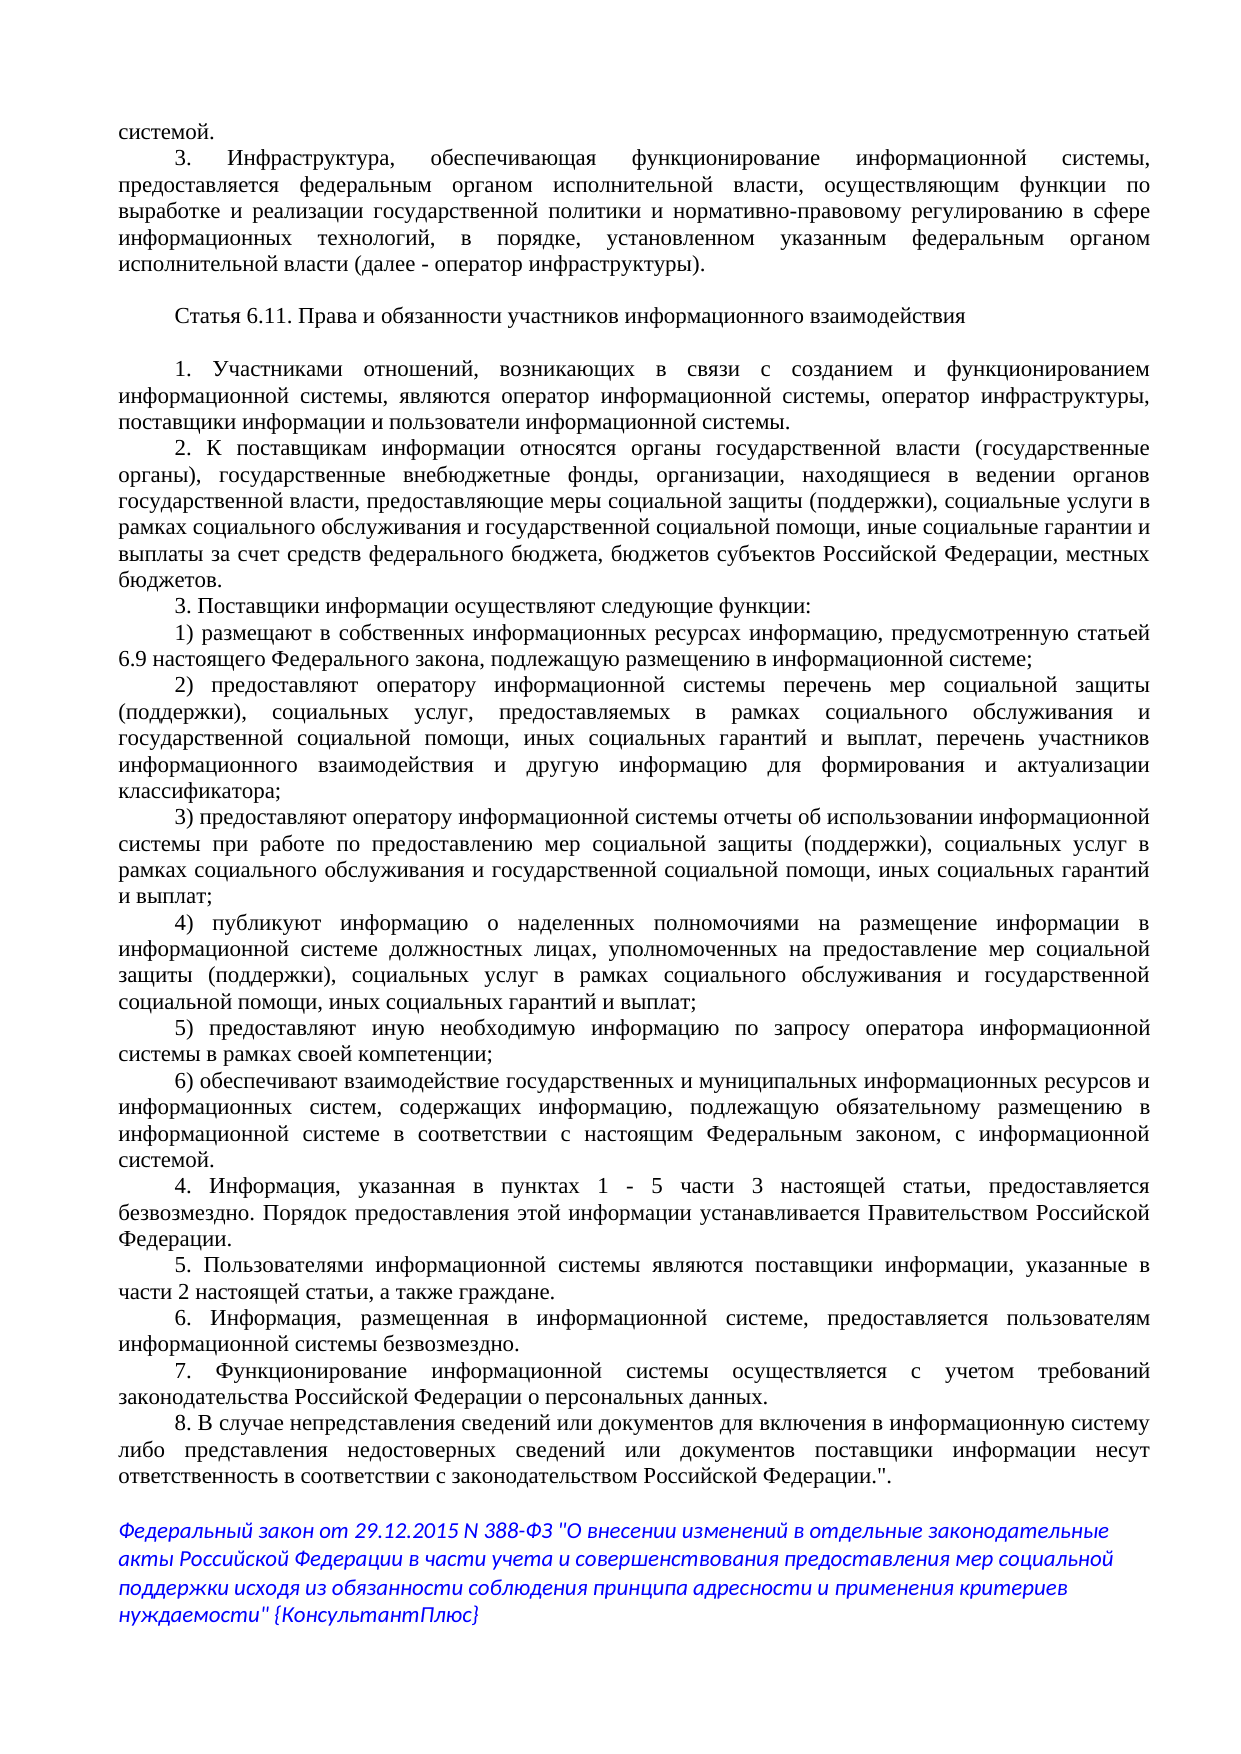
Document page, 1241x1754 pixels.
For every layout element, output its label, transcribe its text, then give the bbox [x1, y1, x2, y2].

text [118, 118, 1152, 144]
text Статья 6.11. Права и обязанности участников информационного взаимодействия [118, 303, 1152, 329]
text 1. Участниками отношений, возникающих в связи с созданием и функционированием информационной системы, являются оператор информационной системы, оператор инфраструктуры, поставщики информации и пользователи информационной системы. [118, 355, 1152, 434]
text 6) обеспечивают взаимодействие государственных и муниципальных информационных ресурсов и информационных систем, содержащих информацию, подлежащую обязательному размещению в информационной системе в соответствии с настоящим Федеральным законом, с информационной системой. [118, 1067, 1152, 1172]
text 3) предоставляют оператору информационной системы отчеты об использовании информационной системы при работе по предоставлению мер социальной защиты (поддержки), социальных услуг в рамках социального обслуживания и государственной социальной помощи, иных социальных гарантий и выплат; [118, 803, 1152, 909]
text 3. Инфраструктура, обеспечивающая функционирование информационной системы, предоставляется федеральным органом исполнительной власти, осуществляющим функции по выработке и реализации государственной политики и нормативно-правовому регулированию в сфере информационных технологий, в порядке, установленном указанным федеральным органом исполнительной власти (далее - оператор инфраструктуры). [118, 144, 1152, 276]
text 7. Функционирование информационной системы осуществляется с учетом требований законодательства Российской Федерации о персональных данных. [118, 1357, 1152, 1409]
text 1) размещают в собственных информационных ресурсах информацию, предусмотренную статьей 6.9 настоящего Федерального закона, подлежащую размещению в информационной системе; [118, 619, 1152, 672]
text 4. Информация, указанная в пунктах 1 - 5 части 3 настоящей статьи, предоставляется безвозмездно. Порядок предоставления этой информации устанавливается Правительством Российской Федерации. [118, 1172, 1152, 1251]
text 8. В случае непредставления сведений или документов для включения в информационную систему либо представления недостоверных сведений или документов поставщики информации несут ответственность в соответствии с законодательством Российской Федерации.". [118, 1409, 1152, 1488]
text 6. Информация, размещенная в информационной системе, предоставляется пользователям информационной системы безвозмездно. [118, 1304, 1152, 1357]
text 2. К поставщикам информации относятся органы государственной власти (государственные органы), государственные внебюджетные фонды, организации, находящиеся в ведении органов государственной власти, предоставляющие меры социальной защиты (поддержки), социальные услуги в рамках социального обслуживания и государственной социальной помощи, иные социальные гарантии и выплаты за счет средств федерального бюджета, бюджетов субъектов Российской Федерации, местных бюджетов. [118, 434, 1152, 592]
text 5. Пользователями информационной системы являются поставщики информации, указанные в части 2 настоящей статьи, а также граждане. [118, 1251, 1152, 1304]
text 5) предоставляют иную необходимую информацию по запросу оператора информационной системы в рамках своей компетенции; [118, 1014, 1152, 1067]
text 2) предоставляют оператору информационной системы перечень мер социальной защиты (поддержки), социальных услуг, предоставляемых в рамках социального обслуживания и государственной социальной помощи, иных социальных гарантий и выплат, перечень участников информационного взаимодействия и другую информацию для формирования и актуализации классификатора; [118, 672, 1152, 803]
text 3. Поставщики информации осуществляют следующие функции: [118, 592, 1152, 619]
text 4) публикуют информацию о наделенных полномочиями на размещение информации в информационной системе должностных лицах, уполномоченных на предоставление мер социальной защиты (поддержки), социальных услуг в рамках социального обслуживания и государственной социальной помощи, иных социальных гарантий и выплат; [118, 909, 1152, 1014]
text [118, 1488, 1152, 1629]
